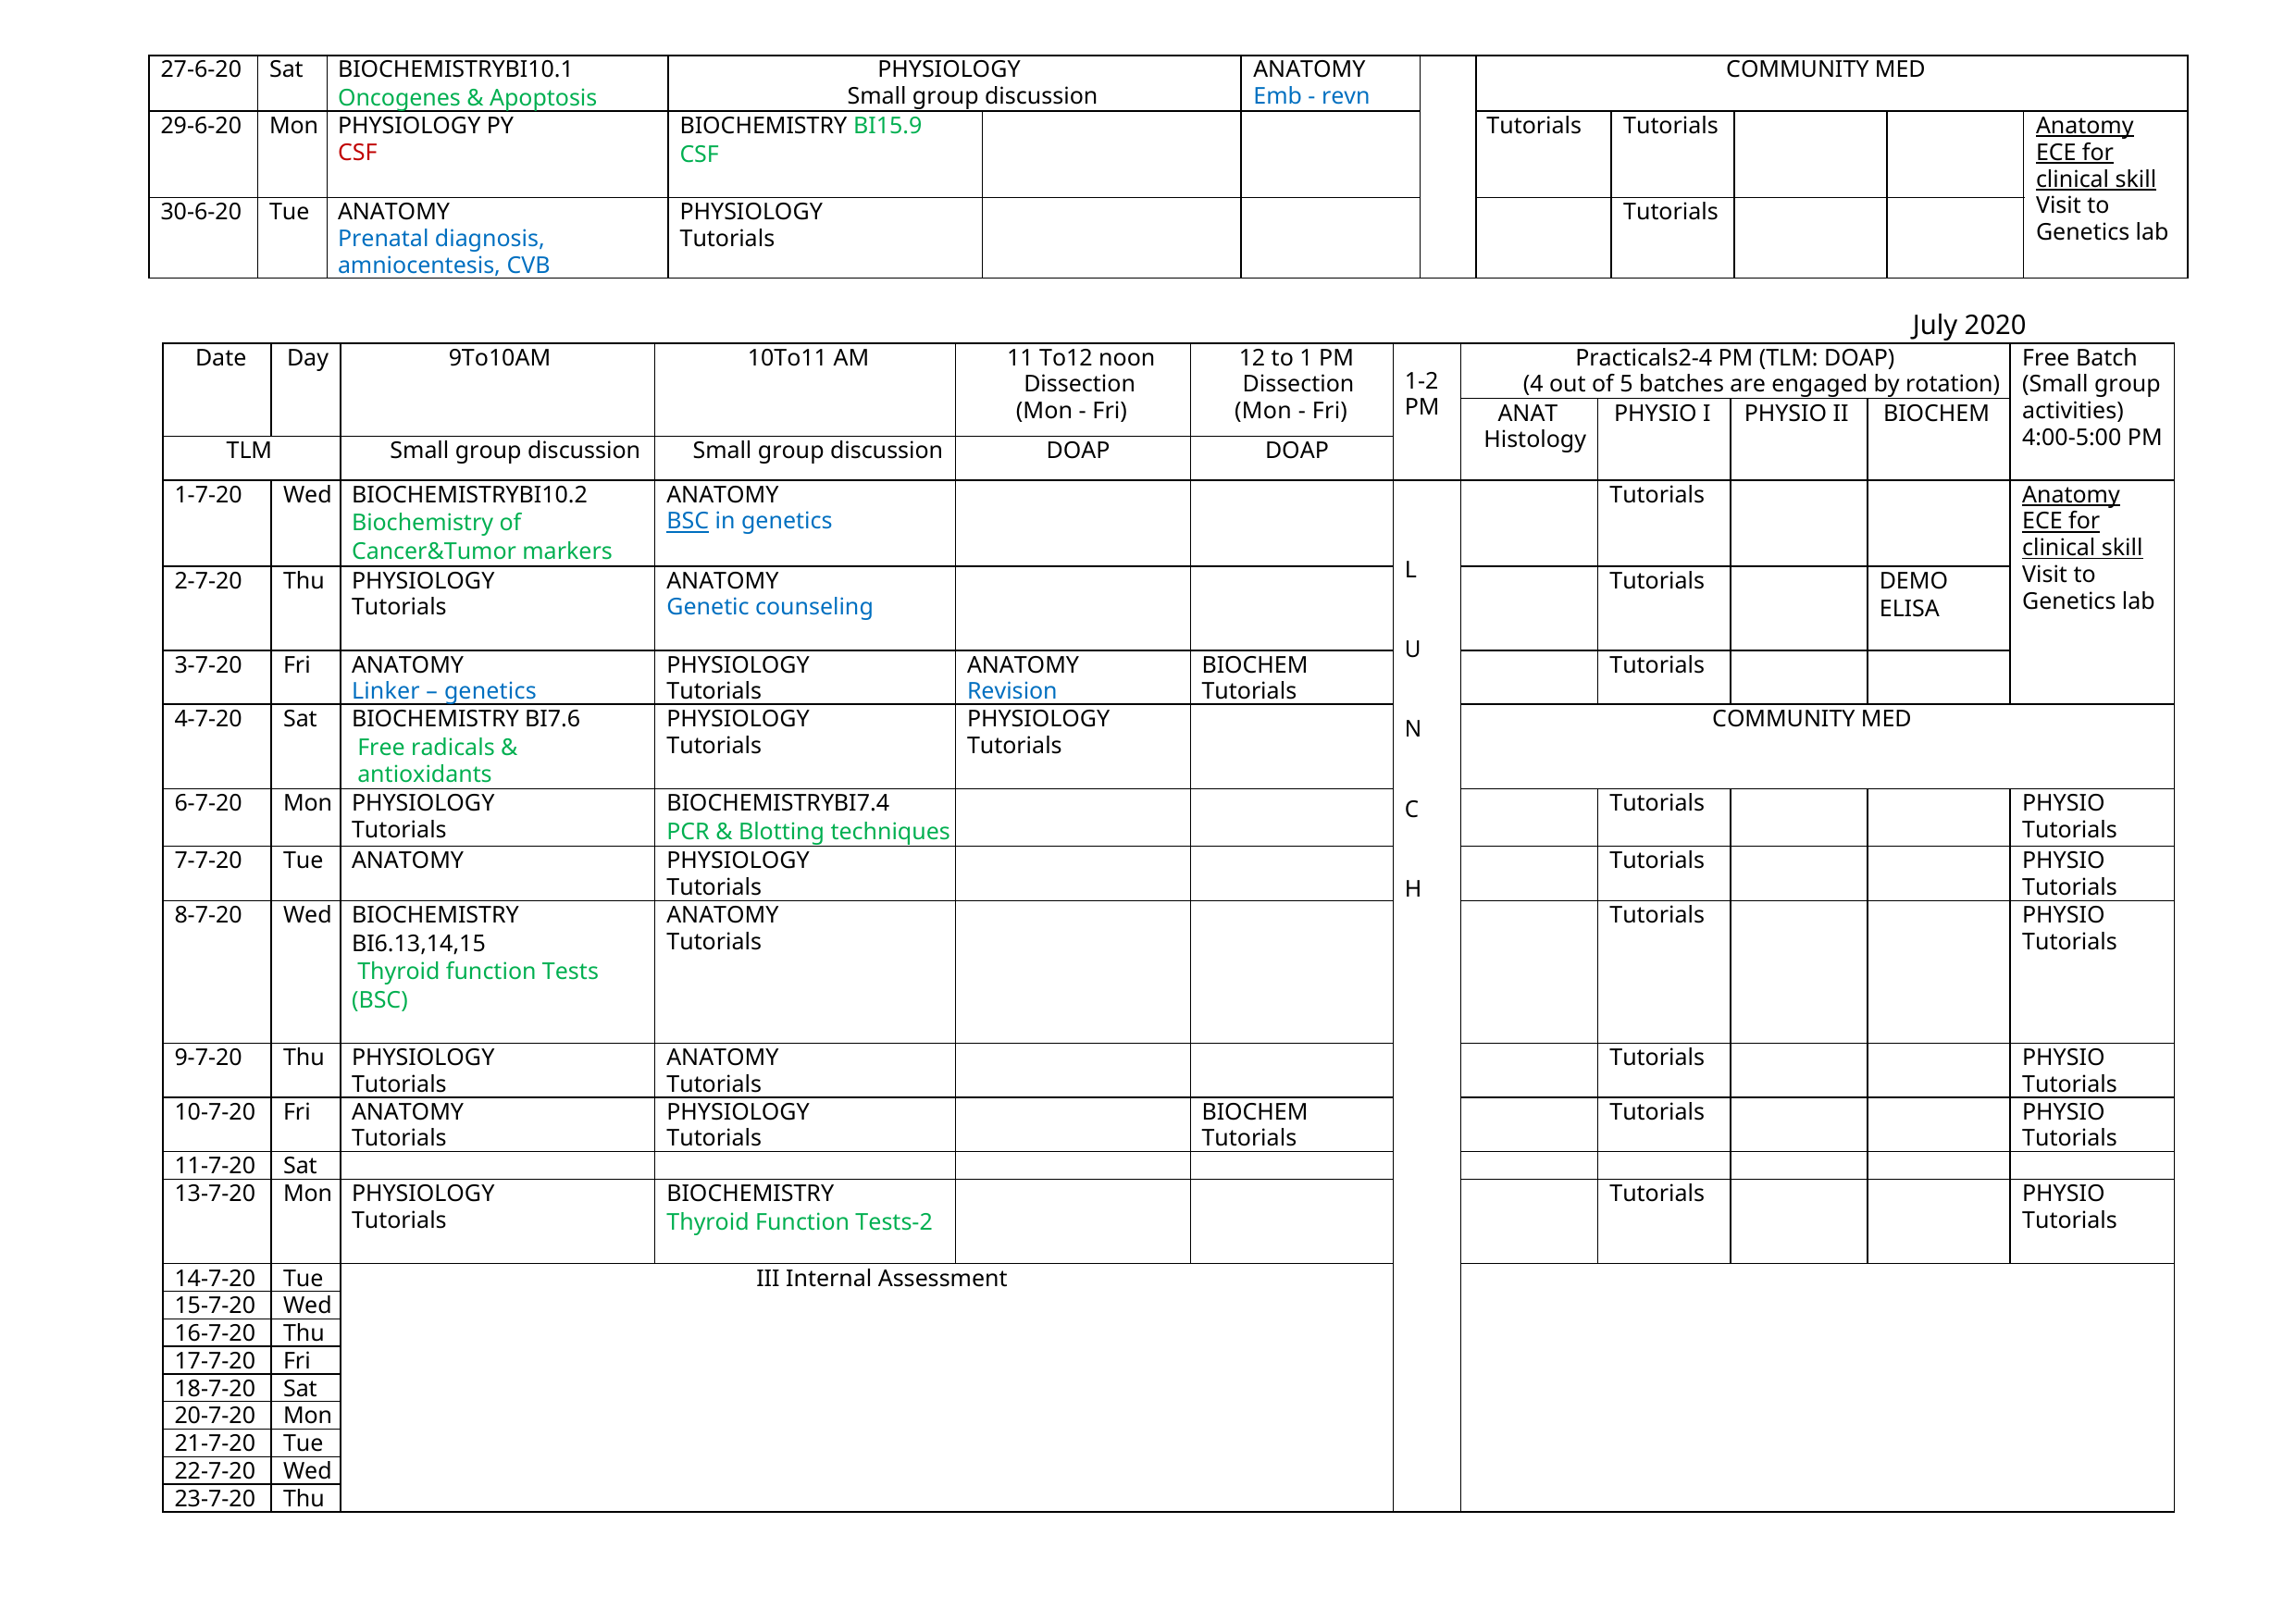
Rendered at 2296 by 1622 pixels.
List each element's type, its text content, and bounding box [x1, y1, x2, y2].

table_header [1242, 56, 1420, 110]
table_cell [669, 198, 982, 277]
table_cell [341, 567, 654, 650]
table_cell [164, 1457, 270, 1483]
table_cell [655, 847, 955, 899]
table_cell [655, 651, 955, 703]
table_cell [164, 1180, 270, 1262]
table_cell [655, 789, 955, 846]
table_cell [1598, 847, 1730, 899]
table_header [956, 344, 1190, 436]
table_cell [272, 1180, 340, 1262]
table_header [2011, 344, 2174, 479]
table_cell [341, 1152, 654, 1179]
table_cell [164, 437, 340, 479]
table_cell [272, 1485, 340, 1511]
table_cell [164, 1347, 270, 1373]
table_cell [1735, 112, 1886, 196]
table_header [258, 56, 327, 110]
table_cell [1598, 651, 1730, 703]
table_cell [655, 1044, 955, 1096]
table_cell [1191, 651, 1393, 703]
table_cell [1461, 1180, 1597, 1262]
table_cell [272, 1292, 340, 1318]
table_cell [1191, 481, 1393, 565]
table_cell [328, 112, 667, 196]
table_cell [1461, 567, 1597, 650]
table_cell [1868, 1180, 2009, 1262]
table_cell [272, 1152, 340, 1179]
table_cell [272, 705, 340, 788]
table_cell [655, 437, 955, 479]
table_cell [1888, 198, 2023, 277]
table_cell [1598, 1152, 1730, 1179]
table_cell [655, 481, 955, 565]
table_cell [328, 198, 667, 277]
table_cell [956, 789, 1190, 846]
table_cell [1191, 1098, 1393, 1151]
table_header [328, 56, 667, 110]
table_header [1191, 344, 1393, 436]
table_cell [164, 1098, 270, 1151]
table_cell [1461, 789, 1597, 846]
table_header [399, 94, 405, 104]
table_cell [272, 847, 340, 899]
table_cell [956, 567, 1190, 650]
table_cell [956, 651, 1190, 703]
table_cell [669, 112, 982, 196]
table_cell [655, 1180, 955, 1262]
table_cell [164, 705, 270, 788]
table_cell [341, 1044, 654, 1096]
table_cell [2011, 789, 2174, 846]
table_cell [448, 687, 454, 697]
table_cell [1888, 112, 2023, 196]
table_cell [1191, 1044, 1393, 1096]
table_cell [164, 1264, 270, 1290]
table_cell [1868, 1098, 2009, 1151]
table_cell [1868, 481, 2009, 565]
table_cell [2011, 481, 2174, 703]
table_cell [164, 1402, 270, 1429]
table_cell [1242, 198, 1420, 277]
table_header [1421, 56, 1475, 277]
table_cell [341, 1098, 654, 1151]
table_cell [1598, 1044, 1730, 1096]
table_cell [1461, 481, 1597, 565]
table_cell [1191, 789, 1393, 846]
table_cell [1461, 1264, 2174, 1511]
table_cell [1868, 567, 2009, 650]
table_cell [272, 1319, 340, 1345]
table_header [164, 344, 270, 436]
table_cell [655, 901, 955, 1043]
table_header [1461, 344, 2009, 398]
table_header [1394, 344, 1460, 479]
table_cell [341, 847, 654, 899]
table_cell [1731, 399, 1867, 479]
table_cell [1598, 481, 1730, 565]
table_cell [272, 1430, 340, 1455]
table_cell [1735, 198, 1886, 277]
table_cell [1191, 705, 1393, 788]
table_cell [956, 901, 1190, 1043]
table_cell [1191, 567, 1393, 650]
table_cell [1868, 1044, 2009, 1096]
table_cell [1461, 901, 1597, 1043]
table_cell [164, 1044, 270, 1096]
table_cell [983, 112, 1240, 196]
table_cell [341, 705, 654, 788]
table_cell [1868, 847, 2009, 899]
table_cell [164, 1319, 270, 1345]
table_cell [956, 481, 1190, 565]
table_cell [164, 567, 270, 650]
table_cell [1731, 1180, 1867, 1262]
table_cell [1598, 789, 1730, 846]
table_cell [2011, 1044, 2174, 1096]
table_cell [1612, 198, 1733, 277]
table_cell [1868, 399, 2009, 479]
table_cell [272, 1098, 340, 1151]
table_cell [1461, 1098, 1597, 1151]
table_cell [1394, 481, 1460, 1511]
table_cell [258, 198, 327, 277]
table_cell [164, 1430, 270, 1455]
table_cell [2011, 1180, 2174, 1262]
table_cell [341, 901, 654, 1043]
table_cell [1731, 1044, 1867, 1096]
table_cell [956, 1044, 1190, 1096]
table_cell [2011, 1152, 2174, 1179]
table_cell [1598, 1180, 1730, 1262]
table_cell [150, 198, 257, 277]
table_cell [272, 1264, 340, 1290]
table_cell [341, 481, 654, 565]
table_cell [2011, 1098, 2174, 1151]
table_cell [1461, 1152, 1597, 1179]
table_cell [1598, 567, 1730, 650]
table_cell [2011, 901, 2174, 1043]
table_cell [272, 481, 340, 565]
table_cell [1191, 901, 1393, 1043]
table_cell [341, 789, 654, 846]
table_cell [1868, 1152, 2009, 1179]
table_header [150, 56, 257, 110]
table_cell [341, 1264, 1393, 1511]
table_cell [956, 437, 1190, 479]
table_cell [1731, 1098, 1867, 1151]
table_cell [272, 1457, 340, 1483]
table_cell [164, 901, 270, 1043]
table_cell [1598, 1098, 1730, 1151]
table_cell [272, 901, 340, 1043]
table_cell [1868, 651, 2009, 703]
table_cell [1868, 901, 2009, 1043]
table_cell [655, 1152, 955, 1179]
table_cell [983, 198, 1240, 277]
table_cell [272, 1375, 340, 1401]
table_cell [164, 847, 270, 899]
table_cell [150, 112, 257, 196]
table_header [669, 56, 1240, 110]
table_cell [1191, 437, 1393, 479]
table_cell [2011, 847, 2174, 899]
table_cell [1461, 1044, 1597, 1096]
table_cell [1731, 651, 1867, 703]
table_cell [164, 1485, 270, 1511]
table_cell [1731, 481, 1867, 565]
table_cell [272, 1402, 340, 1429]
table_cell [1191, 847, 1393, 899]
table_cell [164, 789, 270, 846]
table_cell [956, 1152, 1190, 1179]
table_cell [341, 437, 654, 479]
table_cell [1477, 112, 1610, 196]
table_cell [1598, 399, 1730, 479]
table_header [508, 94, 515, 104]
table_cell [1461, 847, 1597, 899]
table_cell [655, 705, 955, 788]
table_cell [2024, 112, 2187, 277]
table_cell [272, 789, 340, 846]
text July 2020 [174, 310, 2295, 341]
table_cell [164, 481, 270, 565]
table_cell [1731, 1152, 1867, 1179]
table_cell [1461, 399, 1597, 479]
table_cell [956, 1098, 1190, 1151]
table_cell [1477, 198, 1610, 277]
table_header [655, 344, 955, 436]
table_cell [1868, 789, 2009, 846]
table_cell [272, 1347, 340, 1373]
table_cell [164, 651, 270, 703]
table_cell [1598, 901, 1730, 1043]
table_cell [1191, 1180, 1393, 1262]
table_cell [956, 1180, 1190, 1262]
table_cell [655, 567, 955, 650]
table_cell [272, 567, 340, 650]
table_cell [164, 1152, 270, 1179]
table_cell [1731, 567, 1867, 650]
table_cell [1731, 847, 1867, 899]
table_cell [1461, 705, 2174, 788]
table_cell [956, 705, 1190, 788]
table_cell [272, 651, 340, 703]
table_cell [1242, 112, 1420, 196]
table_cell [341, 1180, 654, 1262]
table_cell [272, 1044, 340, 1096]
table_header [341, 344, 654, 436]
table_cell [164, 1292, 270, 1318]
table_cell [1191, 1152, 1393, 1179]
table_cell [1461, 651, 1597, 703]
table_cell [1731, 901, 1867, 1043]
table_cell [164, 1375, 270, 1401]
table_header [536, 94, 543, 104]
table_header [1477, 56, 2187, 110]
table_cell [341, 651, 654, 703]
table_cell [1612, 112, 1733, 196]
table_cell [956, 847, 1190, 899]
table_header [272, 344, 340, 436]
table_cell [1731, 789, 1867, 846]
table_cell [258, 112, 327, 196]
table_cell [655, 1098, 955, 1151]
